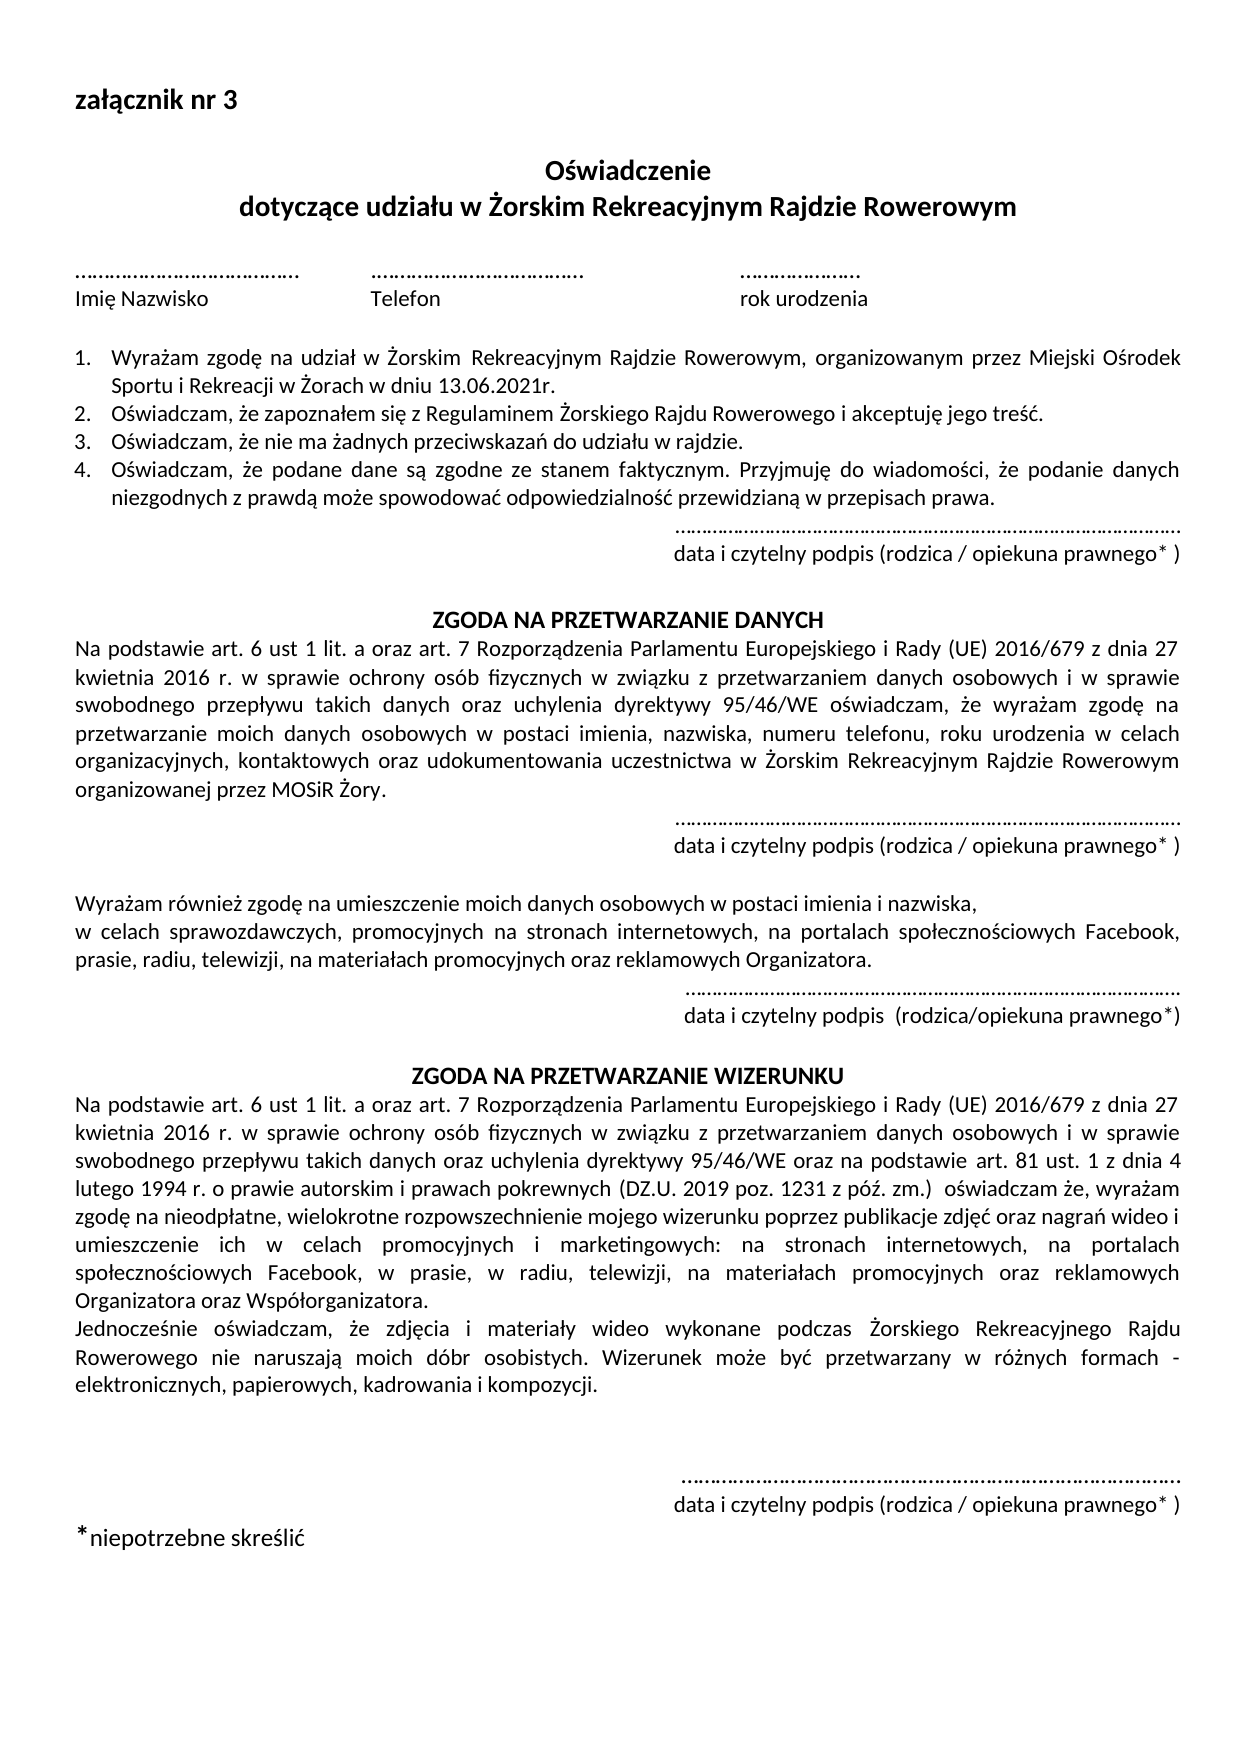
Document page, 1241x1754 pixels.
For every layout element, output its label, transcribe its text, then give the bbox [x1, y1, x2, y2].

list Wyrażam zgodę na udział w Żorskim Rekreacyjnym Rajdzie Rowerowym, organizowanym przez Miejski Ośrodek Sportu i Rekreacji w Żorach w dniu 13.06.2021r. [74, 343, 1181, 399]
text data i czytelny podpis (rodzica/opiekuna prawnego*) [75, 1001, 1181, 1029]
text *niepotrzebne skreślić [75, 1518, 1181, 1554]
text załącznik nr 3 [75, 81, 1181, 117]
text data i czytelny podpis (rodzica / opiekuna prawnego* ) [75, 1490, 1181, 1518]
list Oświadczam, że nie ma żadnych przeciwskazań do udziału w rajdzie. [74, 427, 1181, 455]
text Jednocześnie oświadczam, że zdjęcia i materiały wideo wykonane podczas Żorskiego Rekreacyjnego Rajdu Rowerowego nie naruszają moich dóbr osobistych. Wizerunek może być przetwarzany w różnych formach - elektronicznych, papierowych, kadrowania i kompozycji. [75, 1314, 1181, 1399]
text Oświadczenie [75, 152, 1181, 188]
list Oświadczam, że zapoznałem się z Regulaminem Żorskiego Rajdu Rowerowego i akceptuję jego treść. [74, 399, 1181, 427]
text Na podstawie art. 6 ust 1 lit. a oraz art. 7 Rozporządzenia Parlamentu Europejskiego i Rady (UE) 2016/679 z dnia 27 kwietnia 2016 r. w sprawie ochrony osób fizycznych w związku z przetwarzaniem danych osobowych i w sprawie swobodnego przepływu takich danych oraz uchylenia dyrektywy 95/46/WE oświadczam, że wyrażam zgodę na przetwarzanie moich danych osobowych w postaci imienia, nazwiska, numeru telefonu, roku urodzenia w celach organizacyjnych, kontaktowych oraz udokumentowania uczestnictwa w Żorskim Rekreacyjnym Rajdzie Rowerowym organizowanej przez MOSiR Żory. [75, 634, 1181, 803]
text …………………………………………………………………………………… [75, 511, 1181, 539]
text Na podstawie art. 6 ust 1 lit. a oraz art. 7 Rozporządzenia Parlamentu Europejskiego i Rady (UE) 2016/679 z dnia 27 kwietnia 2016 r. w sprawie ochrony osób fizycznych w związku z przetwarzaniem danych osobowych i w sprawie swobodnego przepływu takich danych oraz uchylenia dyrektywy 95/46/WE oraz na podstawie art. 81 ust. 1 z dnia 4 lutego 1994 r. o prawie autorskim i prawach pokrewnych (DZ.U. 2019 poz. 1231 z póź. zm.) oświadczam że, wyrażam zgodę na nieodpłatne, wielokrotne rozpowszechnienie mojego wizerunku poprzez publikacje zdjęć oraz nagrań wideo i umieszczenie ich w celach promocyjnych i marketingowych: na stronach internetowych, na portalach społecznościowych Facebook, w prasie, w radiu, telewizji, na materiałach promocyjnych oraz reklamowych Organizatora oraz Współorganizatora. [75, 1090, 1181, 1314]
text data i czytelny podpis (rodzica / opiekuna prawnego* ) [75, 831, 1181, 859]
text …………………………………………………………………………… [75, 1460, 1181, 1490]
text Imię Nazwisko Telefon rok urodzenia [75, 284, 1181, 313]
text ………………………………… .……………………………… ………………… [75, 254, 1181, 284]
text data i czytelny podpis (rodzica / opiekuna prawnego* ) [75, 539, 1181, 567]
text ZGODA NA PRZETWARZANIE DANYCH [75, 604, 1181, 634]
text ZGODA NA PRZETWARZANIE WIZERUNKU [75, 1060, 1181, 1090]
text Wyrażam również zgodę na umieszczenie moich danych osobowych w postaci imienia i nazwiska, [75, 889, 1181, 917]
text …………………………………………………………………………………. [75, 973, 1181, 1001]
text w celach sprawozdawczych, promocyjnych na stronach internetowych, na portalach społecznościowych Facebook, prasie, radiu, telewizji, na materiałach promocyjnych oraz reklamowych Organizatora. [75, 917, 1181, 973]
list Oświadczam, że podane dane są zgodne ze stanem faktycznym. Przyjmuję do wiadomości, że podanie danych niezgodnych z prawdą może spowodować odpowiedzialność przewidzianą w przepisach prawa. [74, 455, 1181, 511]
text dotyczące udziału w Żorskim Rekreacyjnym Rajdzie Rowerowym [75, 188, 1181, 223]
text …………………………………………………………………………………… [75, 803, 1181, 831]
